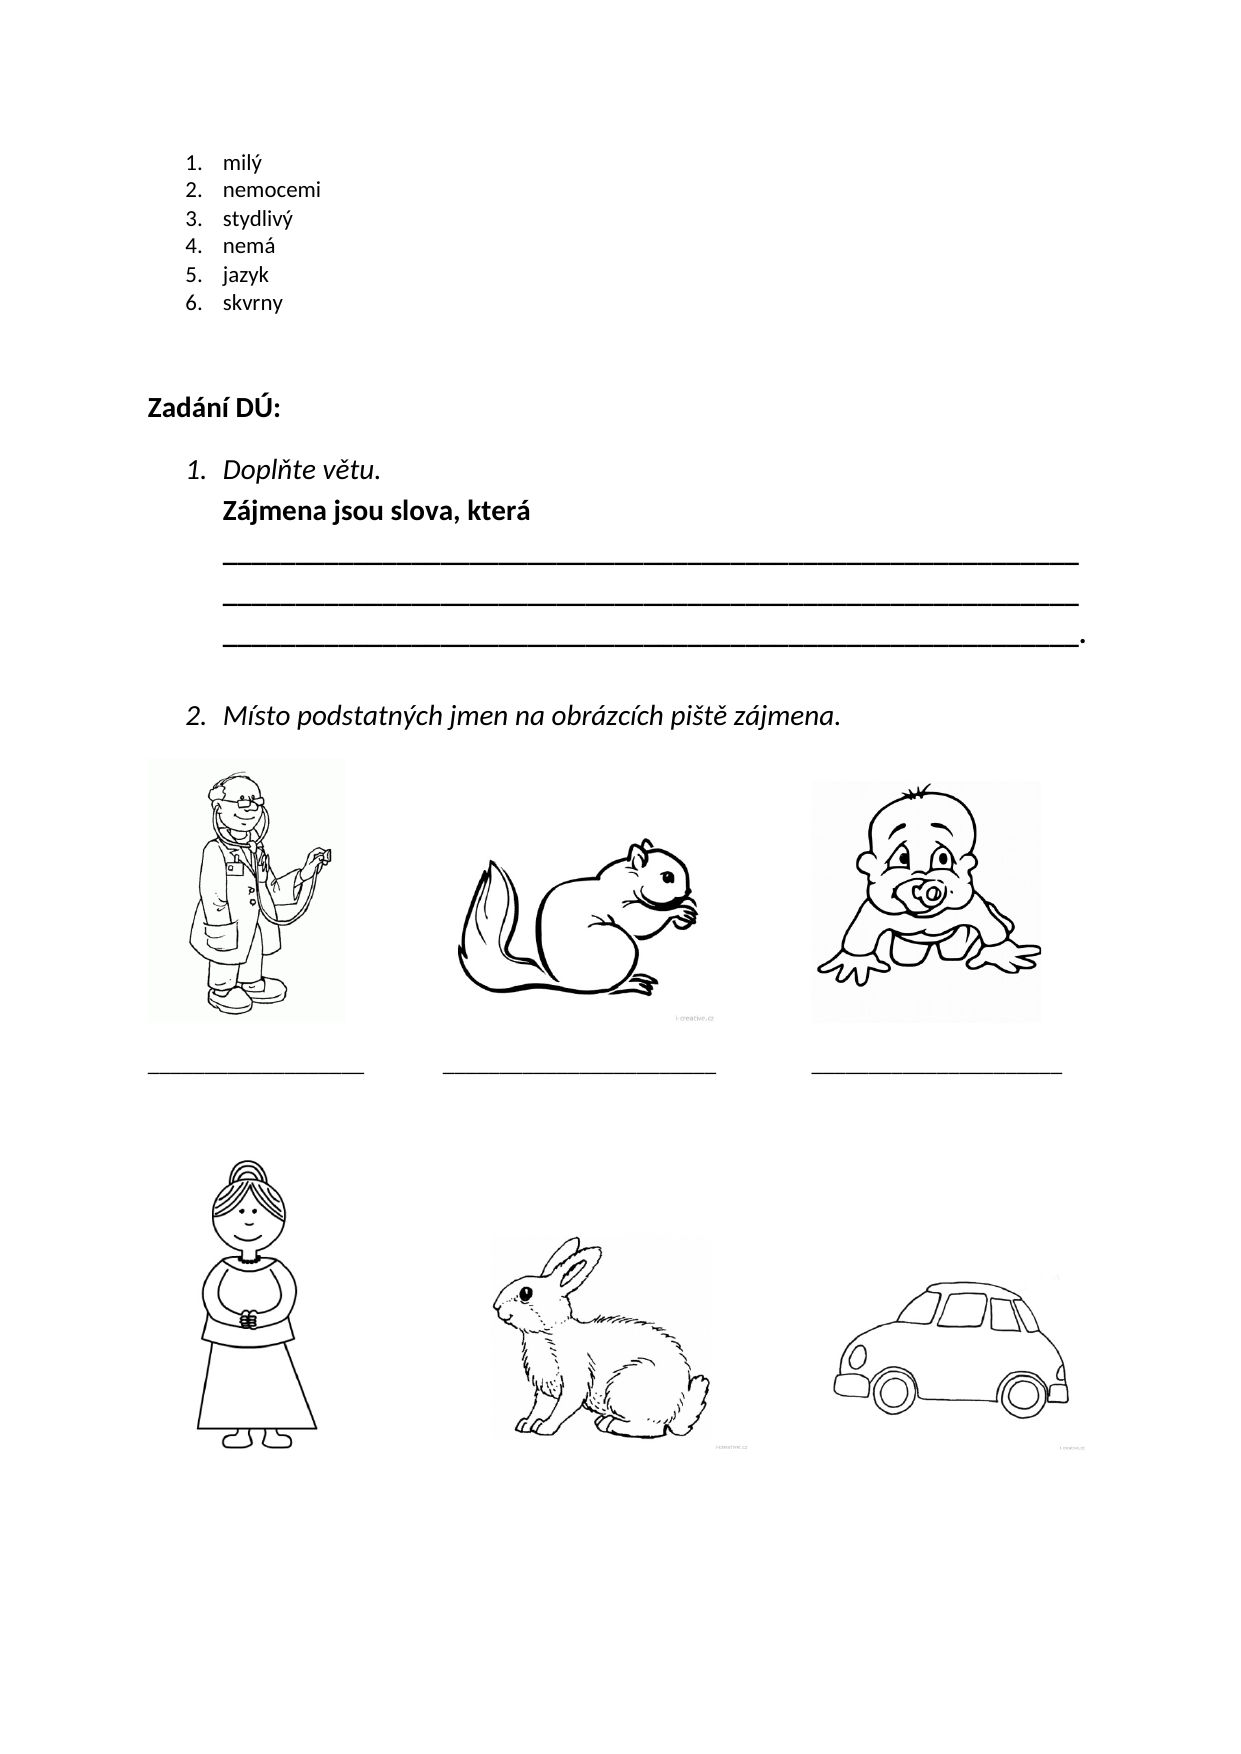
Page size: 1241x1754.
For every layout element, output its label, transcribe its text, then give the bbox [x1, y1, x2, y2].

picture [442, 1219, 751, 1451]
text Zadání DÚ: [148, 389, 1093, 425]
list Zájmena jsou slova, která _________________________________________________________________________________________________________________________________________________________________________________. [223, 492, 1093, 651]
list skvrny [185, 288, 1093, 316]
picture [147, 1155, 355, 1451]
picture [811, 781, 1042, 1023]
list Doplňte větu. [185, 451, 1093, 487]
text ___________________ ________________________ ______________________ [148, 1049, 1093, 1077]
picture [147, 758, 347, 1023]
list nemocemi [185, 176, 1093, 204]
picture [442, 816, 718, 1023]
list jazyk [185, 260, 1093, 288]
list Místo podstatných jmen na obrázcích piště zájmena. [185, 697, 1093, 733]
list milý [185, 148, 1093, 176]
picture [821, 1252, 1087, 1451]
list nemá [185, 232, 1093, 260]
list stydlivý [185, 204, 1093, 232]
